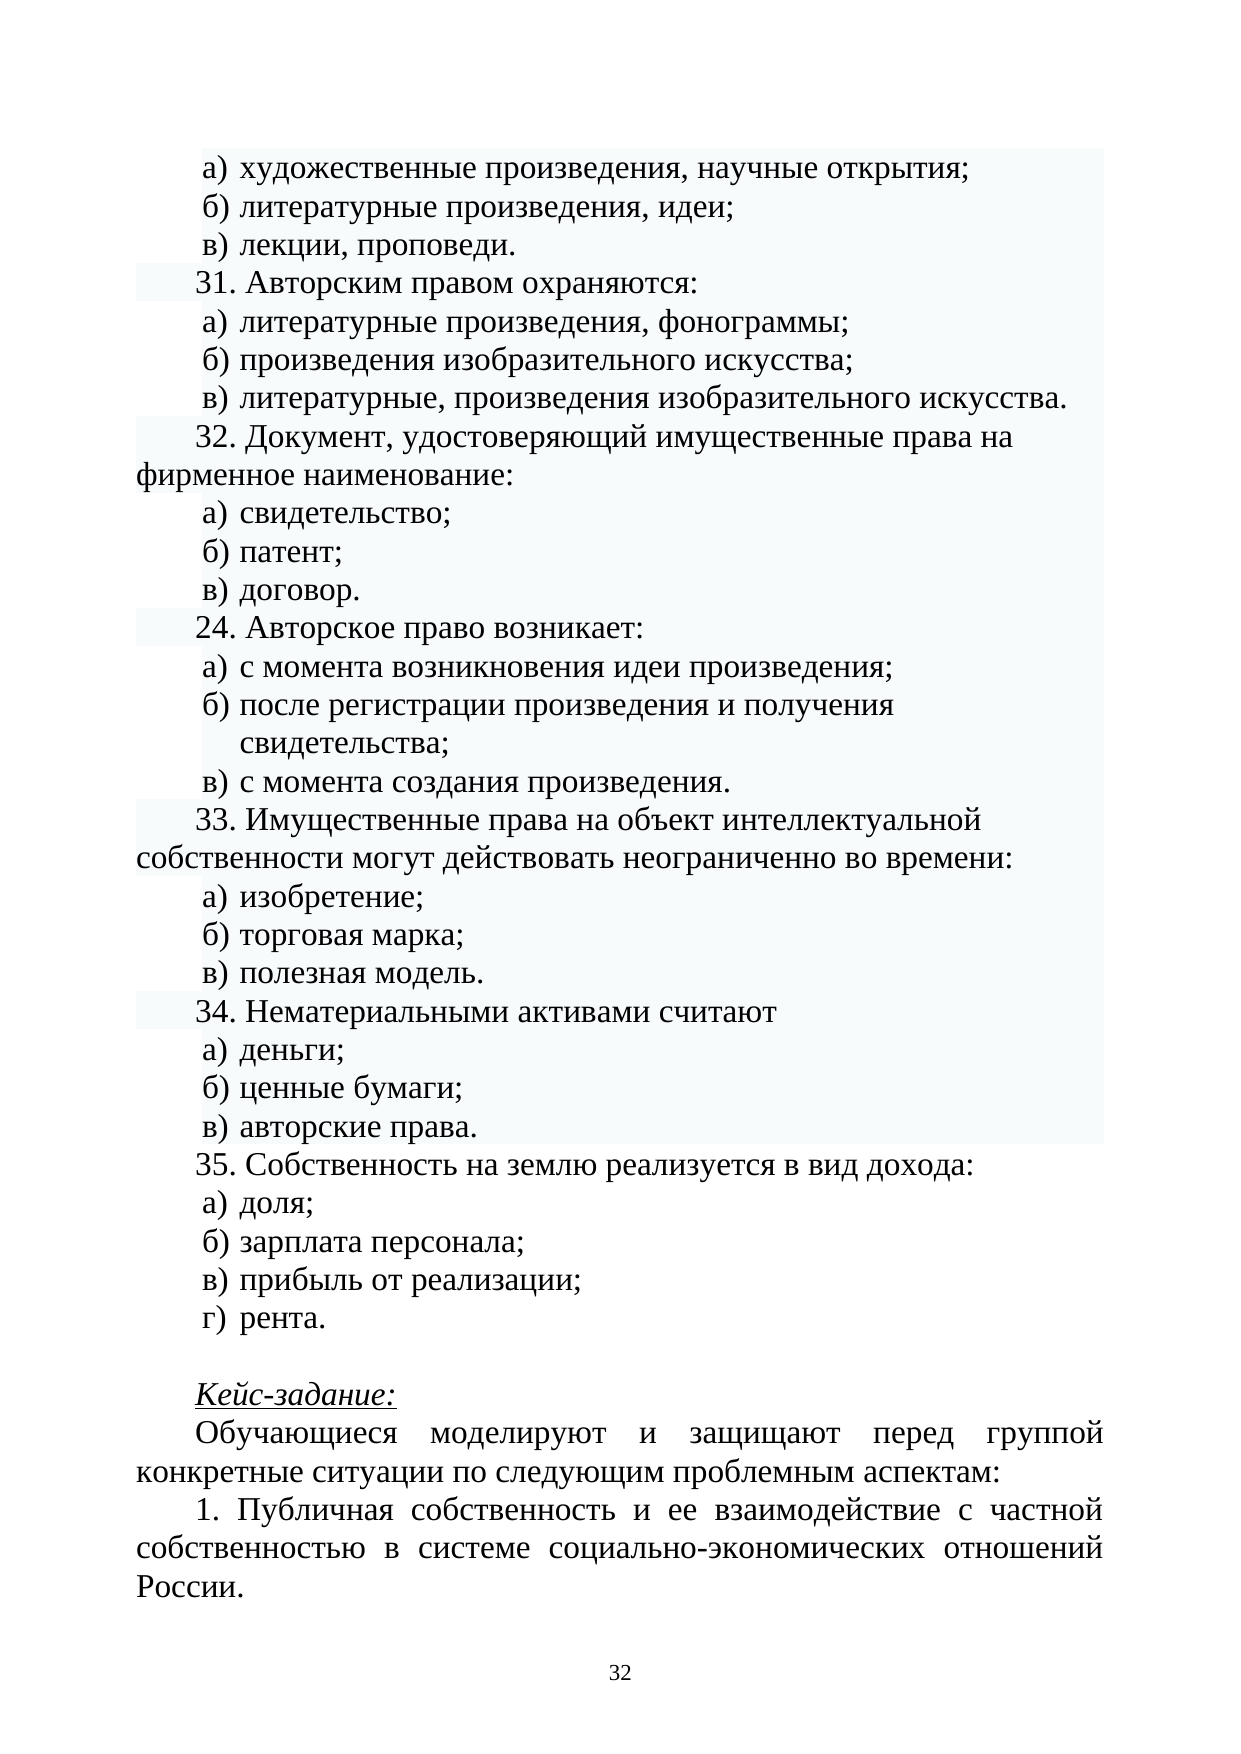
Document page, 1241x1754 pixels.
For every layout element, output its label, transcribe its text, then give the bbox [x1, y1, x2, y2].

list свидетельство; [202, 493, 1104, 531]
list полезная модель. [202, 953, 1104, 991]
list прибыль от реализации; [202, 1259, 1067, 1298]
list произведения изобразительного искусства; [202, 339, 1104, 378]
list художественные произведения, научные открытия; [202, 148, 1104, 186]
list торговая марка; [202, 914, 1104, 953]
text Кейс-задание: [136, 1374, 1101, 1413]
text 34. Нематериальными активами считают [136, 991, 1104, 1029]
list литературные произведения, идеи; [202, 186, 1104, 224]
list с момента возникновения идеи произведения; [202, 646, 1104, 684]
list авторские права. [202, 1106, 1104, 1144]
text 33. Имущественные права на объект интеллектуальной собственности могут действовать неограниченно во времени: [136, 799, 1104, 876]
list после регистрации произведения и получения свидетельства; [202, 684, 1104, 761]
list ценные бумаги; [202, 1068, 1104, 1106]
text 1. Публичная собственность и ее взаимодействие с частной собственностью в системе социально-экономических отношений России. [136, 1489, 1104, 1604]
list доля; [202, 1183, 1067, 1221]
list договор. [202, 569, 1104, 608]
text 32. Документ, удостоверяющий имущественные права на фирменное наименование: [136, 416, 1104, 493]
text Обучающиеся моделируют и защищают перед группой конкретные ситуации по следующим проблемным аспектам: [136, 1413, 1104, 1489]
list деньги; [202, 1029, 1104, 1068]
text 31. Авторским правом охраняются: [136, 263, 1104, 301]
text 24. Авторское право возникает: [136, 608, 1104, 646]
list литературные, произведения изобразительного искусства. [202, 378, 1104, 416]
list зарплата персонала; [202, 1221, 1067, 1259]
list изобретение; [202, 876, 1104, 914]
text 35. Собственность на землю реализуется в вид дохода: [136, 1144, 1067, 1183]
list рента. [202, 1298, 1067, 1336]
list патент; [202, 531, 1104, 569]
list с момента создания произведения. [202, 761, 1104, 799]
list лекции, проповеди. [202, 224, 1104, 263]
list литературные произведения, фонограммы; [202, 301, 1104, 339]
